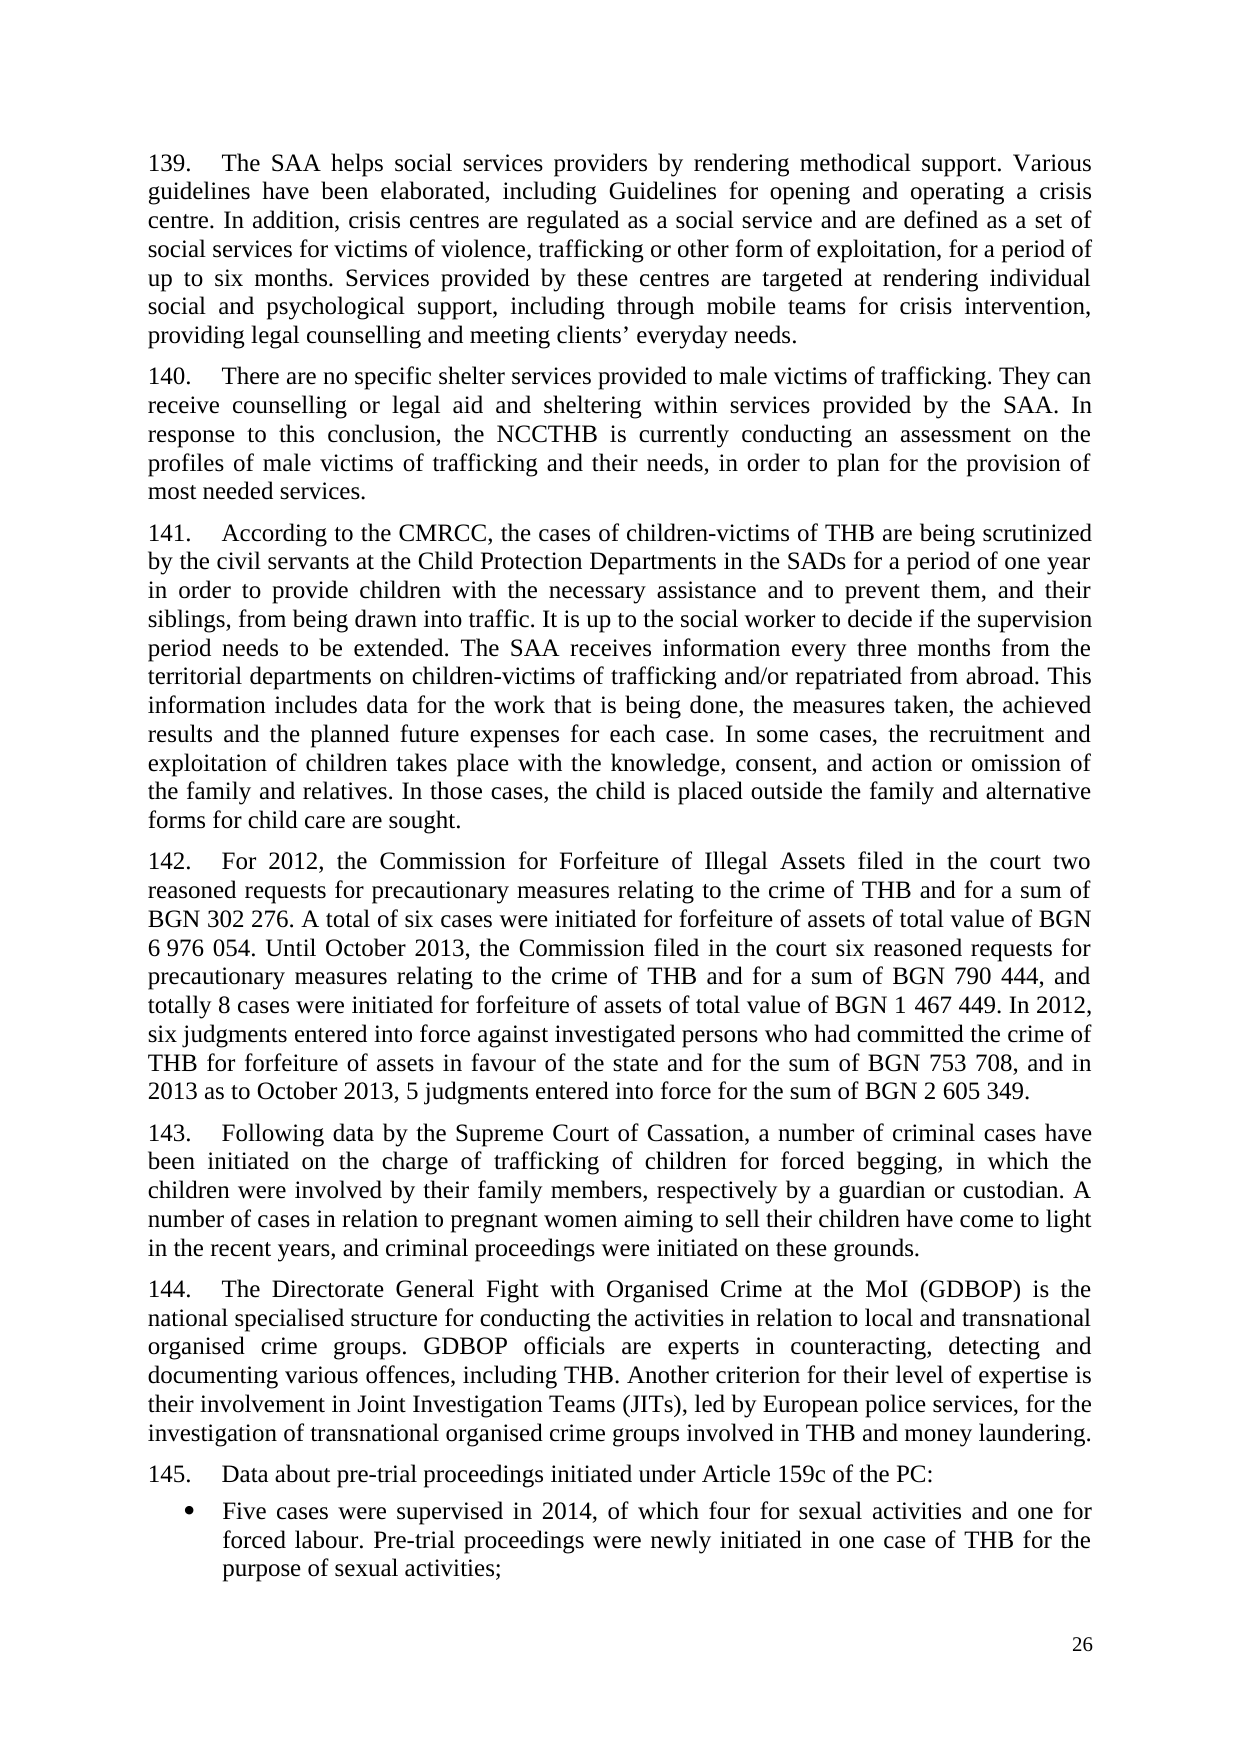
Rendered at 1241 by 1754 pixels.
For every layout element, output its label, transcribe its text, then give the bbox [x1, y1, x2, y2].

text 140. There are no specific shelter services provided to male victims of trafficking. They can receive counselling or legal aid and sheltering within services provided by the SAA. In response to this conclusion, the NCCTHB is currently conducting an assessment on the profiles of male victims of trafficking and their needs, in order to plan for the provision of most needed services. [148, 361, 1093, 505]
text 144. The Directorate General Fight with Organised Crime at the MoI (GDBOP) is the national specialised structure for conducting the activities in relation to local and transnational organised crime groups. GDBOP officials are experts in counteracting, detecting and documenting various offences, including THB. Another criterion for their level of expertise is their involvement in Joint Investigation Teams (JITs), led by European police services, for the investigation of transnational organised crime groups involved in THB and money laundering. [148, 1274, 1093, 1446]
text 143. Following data by the Supreme Court of Cassation, a number of criminal cases have been initiated on the charge of trafficking of children for forced begging, in which the children were involved by their family members, respectively by a guardian or custodian. A number of cases in relation to pregnant women aiming to sell their children have come to light in the recent years, and criminal proceedings were initiated on these grounds. [148, 1118, 1093, 1261]
text 142. For 2012, the Commission for Forfeiture of Illegal Assets filed in the court two reasoned requests for precautionary measures relating to the crime of THB and for a sum of BGN 302 276. A total of six cases were initiated for forfeiture of assets of total value of BGN 6 976 054. Until October 2013, the Commission filed in the court six reasoned requests for precautionary measures relating to the crime of THB and for a sum of BGN 790 444, and totally 8 cases were initiated for forfeiture of assets of total value of BGN 1 467 449. In 2012, six judgments entered into force against investigated persons who had committed the crime of THB for forfeiture of assets in favour of the state and for the sum of BGN 753 708, and in 2013 as to October 2013, 5 judgments entered into force for the sum of BGN 2 605 349. [148, 846, 1093, 1105]
text 141. According to the CMRCC, the cases of children-victims of THB are being scrutinized by the civil servants at the Child Protection Departments in the SADs for a period of one year in order to provide children with the necessary assistance and to prevent them, and their siblings, from being drawn into traffic. It is up to the social worker to decide if the supervision period needs to be extended. The SAA receives information every three months from the territorial departments on children-victims of trafficking and/or repatriated from abroad. This information includes data for the work that is being done, the measures taken, the achieved results and the planned future expenses for each case. In some cases, the recruitment and exploitation of children takes place with the knowledge, consent, and action or omission of the family and relatives. In those cases, the child is placed outside the family and alternative forms for child care are sought. [148, 518, 1093, 834]
text 145. Data about pre-trial proceedings initiated under Article 159c of the PC: [148, 1459, 1093, 1488]
text 139. The SAA helps social services providers by rendering methodical support. Various guidelines have been elaborated, including Guidelines for opening and operating a crisis centre. In addition, crisis centres are regulated as a social service and are defined as a set of social services for victims of violence, trafficking or other form of exploitation, for a period of up to six months. Services provided by these centres are targeted at rendering individual social and psychological support, including through mobile teams for crisis intervention, providing legal counselling and meeting clients’ everyday needs. [148, 148, 1093, 349]
list Five cases were supervised in 2014, of which four for sexual activities and one for forced labour. Pre-trial proceedings were newly initiated in one case of THB for the purpose of sexual activities; [185, 1496, 1093, 1582]
